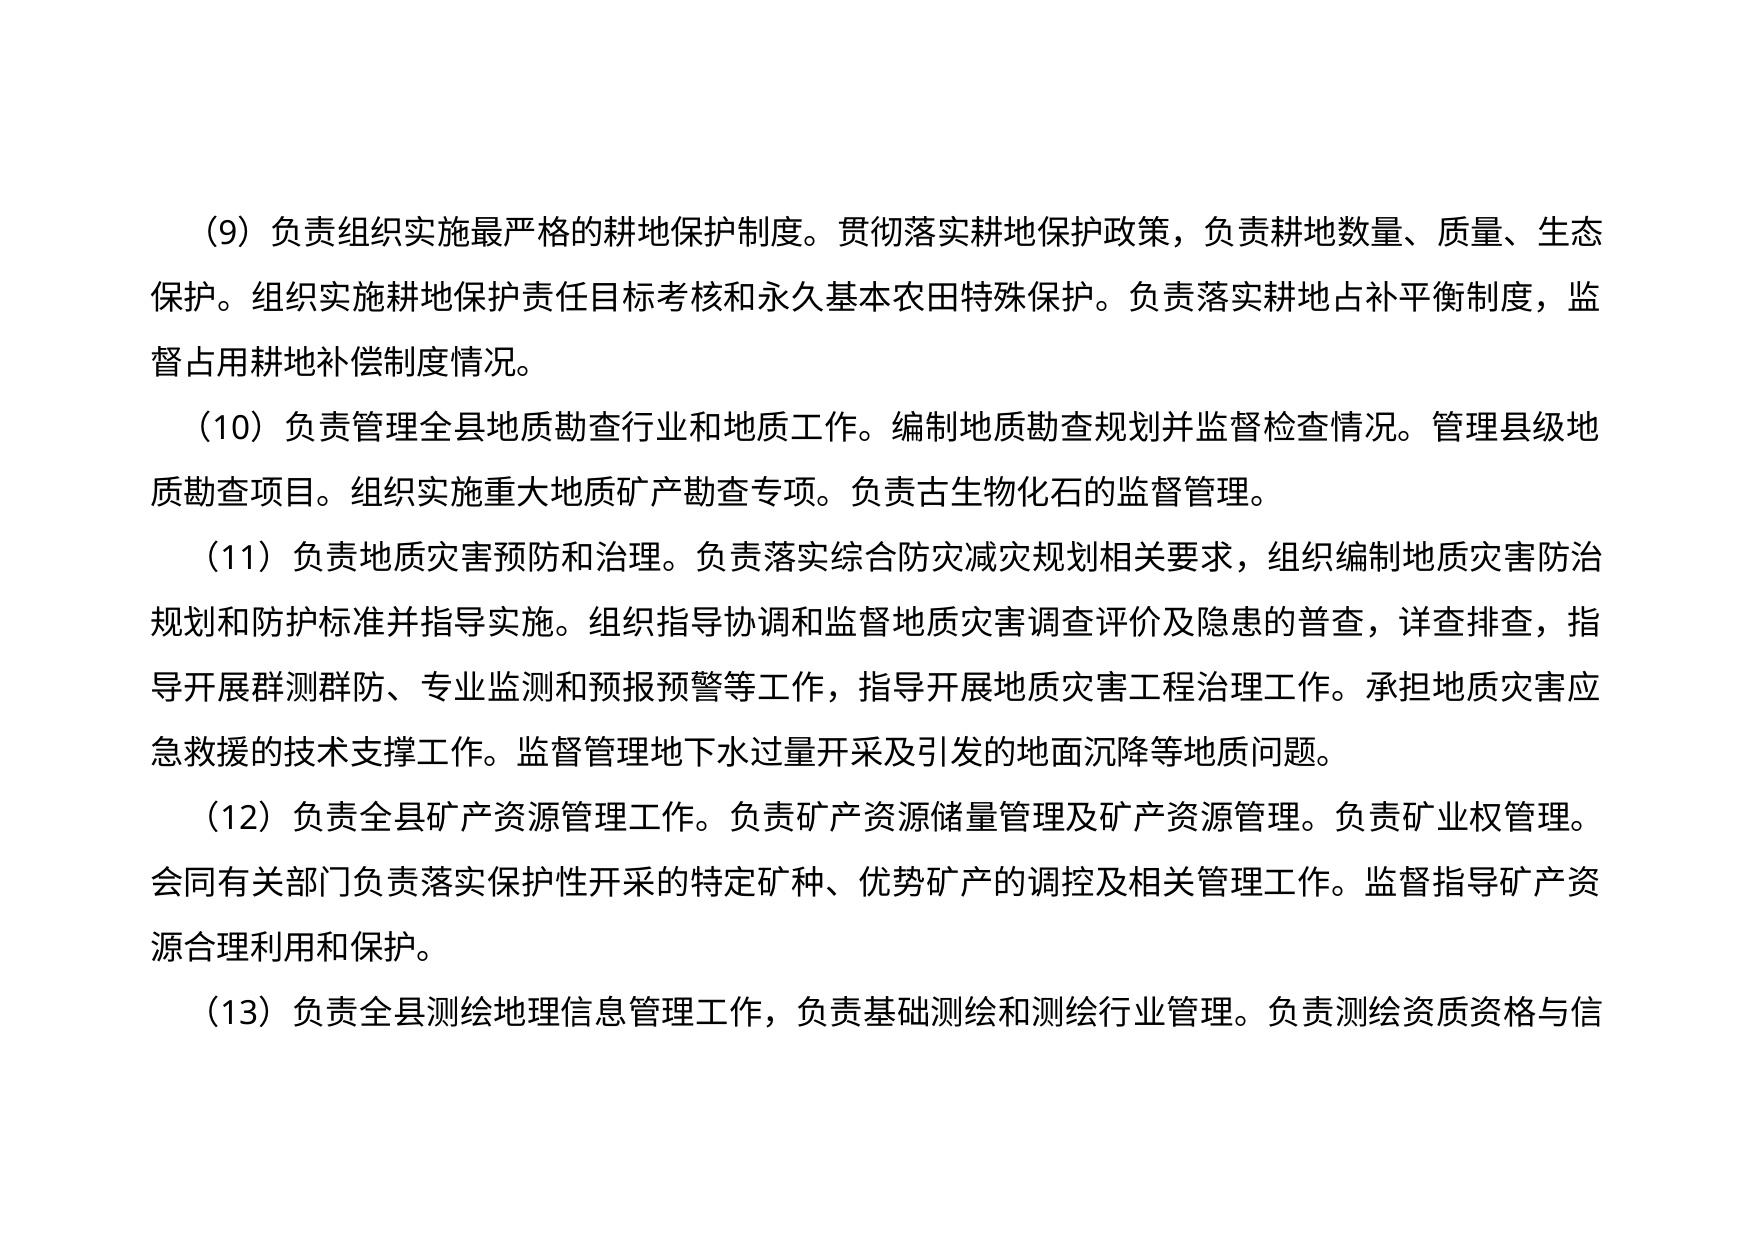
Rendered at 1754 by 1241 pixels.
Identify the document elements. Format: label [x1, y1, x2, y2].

text [150, 198, 1604, 1043]
